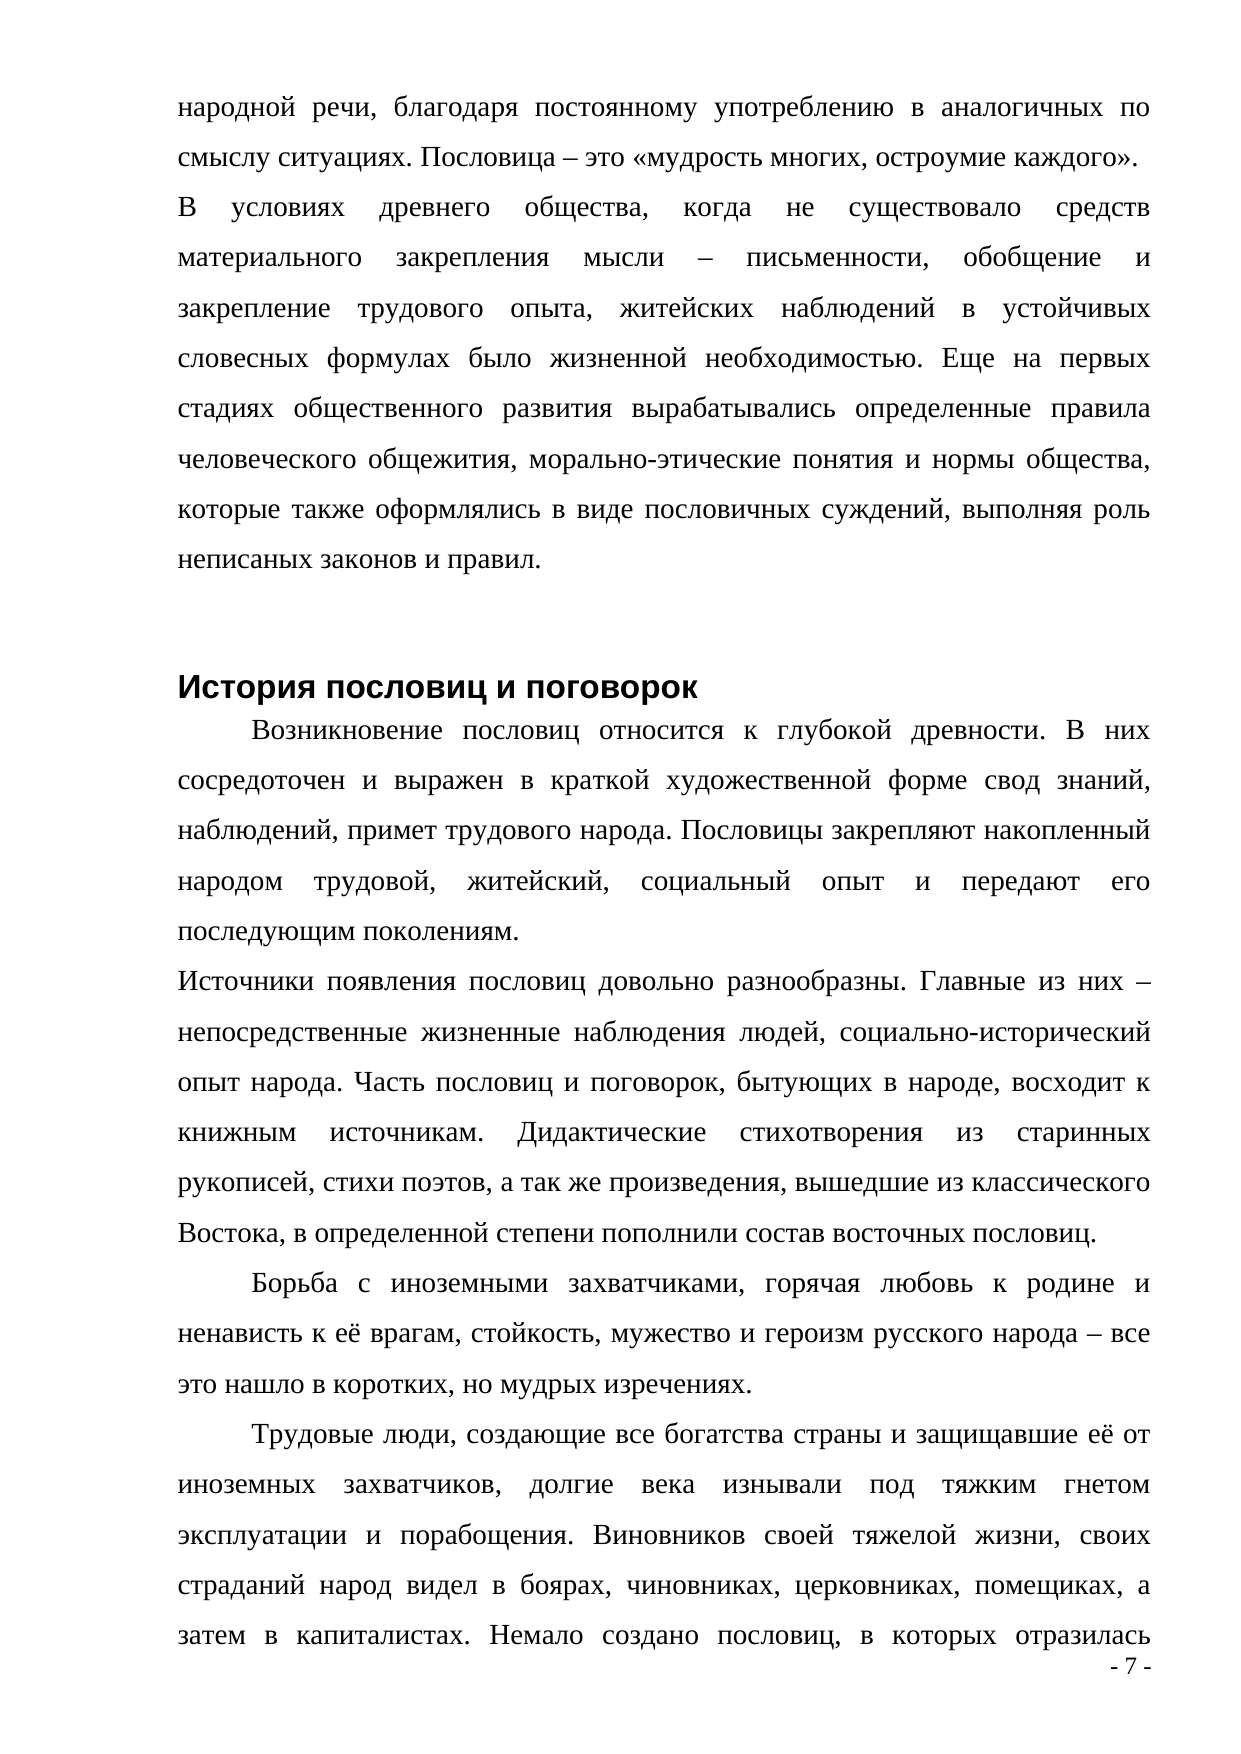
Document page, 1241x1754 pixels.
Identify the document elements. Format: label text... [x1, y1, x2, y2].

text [177, 89, 1152, 172]
text В условиях древнего общества, когда не существовало средств материального закрепления мысли – письменности, обобщение и закрепление трудового опыта, житейских наблюдений в устойчивых словесных формулах было жизненной необходимостью. Еще на первых стадиях общественного развития вырабатывались определенные правила человеческого общежития, морально-этические понятия и нормы общества, которые также оформлялись в виде пословичных суждений, выполняя роль неписаных законов и правил. [177, 189, 1152, 575]
text Возникновение пословиц относится к глубокой древности. В них сосредоточен и выражен в краткой художественной форме свод знаний, наблюдений, примет трудового народа. Пословицы закрепляют накопленный народом трудовой, житейский, социальный опыт и передают его последующим поколениям. [177, 712, 1152, 947]
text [177, 1416, 1152, 1651]
text Борьба с иноземными захватчиками, горячая любовь к родине и ненависть к её врагам, стойкость, мужество и героизм русского народа – все это нашло в коротких, но мудрых изречениях. [177, 1265, 1152, 1399]
text Источники появления пословиц довольно разнообразны. Главные из них – непосредственные жизненные наблюдения людей, социально-исторический опыт народа. Часть пословиц и поговорок, бытующих в народе, восходит к книжным источникам. Дидактические стихотворения из старинных рукописей, стихи поэтов, а так же произведения, вышедшие из классического Востока, в определенной степени пополнили состав восточных пословиц. [177, 963, 1152, 1248]
subtitle История пословиц и поговорок [177, 667, 1152, 706]
